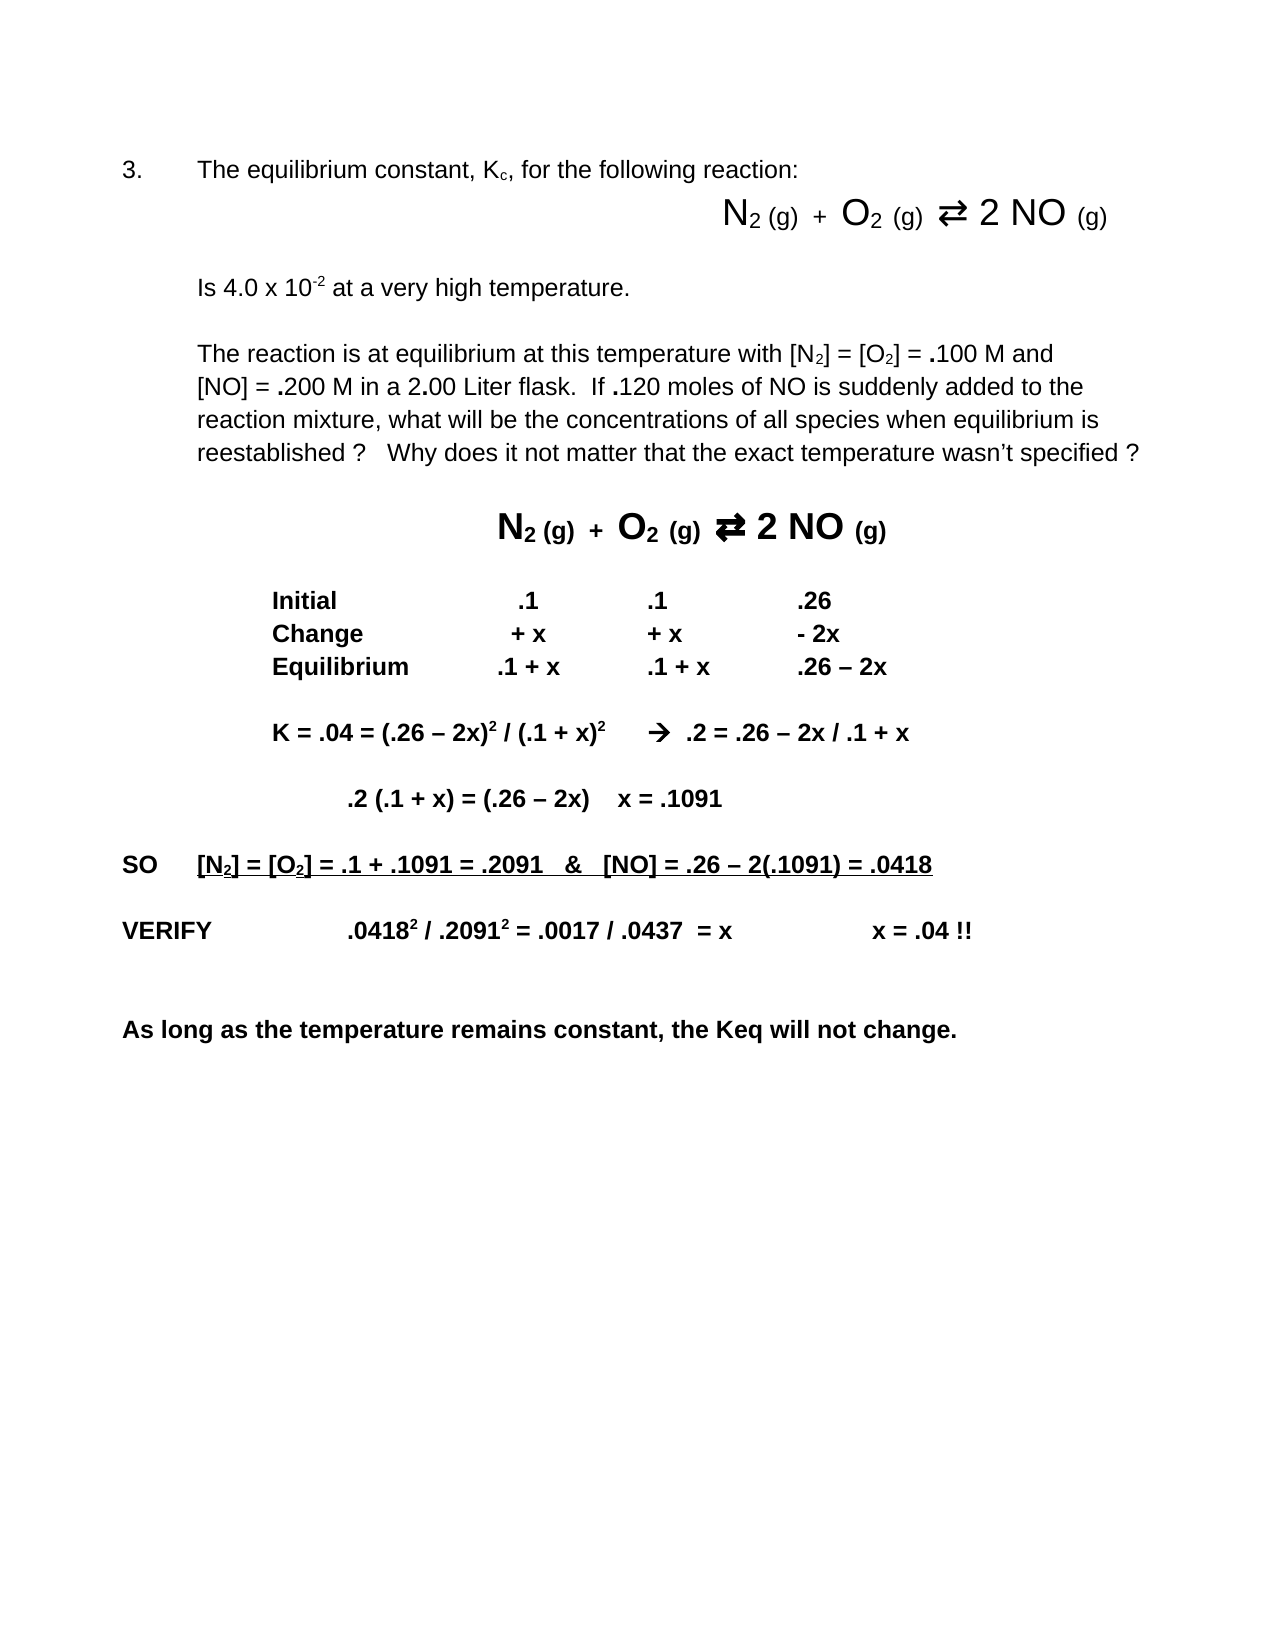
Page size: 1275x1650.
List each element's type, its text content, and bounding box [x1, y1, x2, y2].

text Equilibrium .1 + x .1 + x .26 – 2x [122, 652, 1144, 681]
text 3. The equilibrium constant, Kc, for the following reaction: N2 (g) + O2 (g) 2 NO (g) [122, 155, 1144, 233]
text Initial .1 .1 .26 [122, 586, 1144, 615]
text As long as the temperature remains constant, the Keq will not change. [122, 1015, 1144, 1044]
text .2 (.1 + x) = (.26 – 2x) x = .1091 [122, 784, 1144, 813]
text K = .04 = (.26 – 2x)2 / (.1 + x)2 .2 = .26 – 2x / .1 + x [122, 718, 1144, 747]
text The reaction is at equilibrium at this temperature with [N2] = [O2] = .100 M and [122, 339, 1144, 368]
text SO [N2] = [O2] = .1 + .1091 = .2091 & [NO] = .26 – 2(.1091) = .0418 [122, 850, 1144, 879]
text Is 4.0 x 10-2 at a very high temperature. [122, 273, 1144, 302]
text N2 (g) + O2 (g) 2 NO (g) [122, 504, 1144, 547]
text [NO] = .200 M in a 2.00 Liter flask. If .120 moles of NO is suddenly added to the reaction mixture, what will be the concentrations of all species when equilibrium is reestablished ? Why does it not matter that the exact temperature wasn’t specified ? [122, 372, 1144, 467]
text Change + x + x - 2x [122, 619, 1144, 648]
text VERIFY .04182 / .20912 = .0017 / .0437 = x x = .04 !! [122, 916, 1144, 945]
